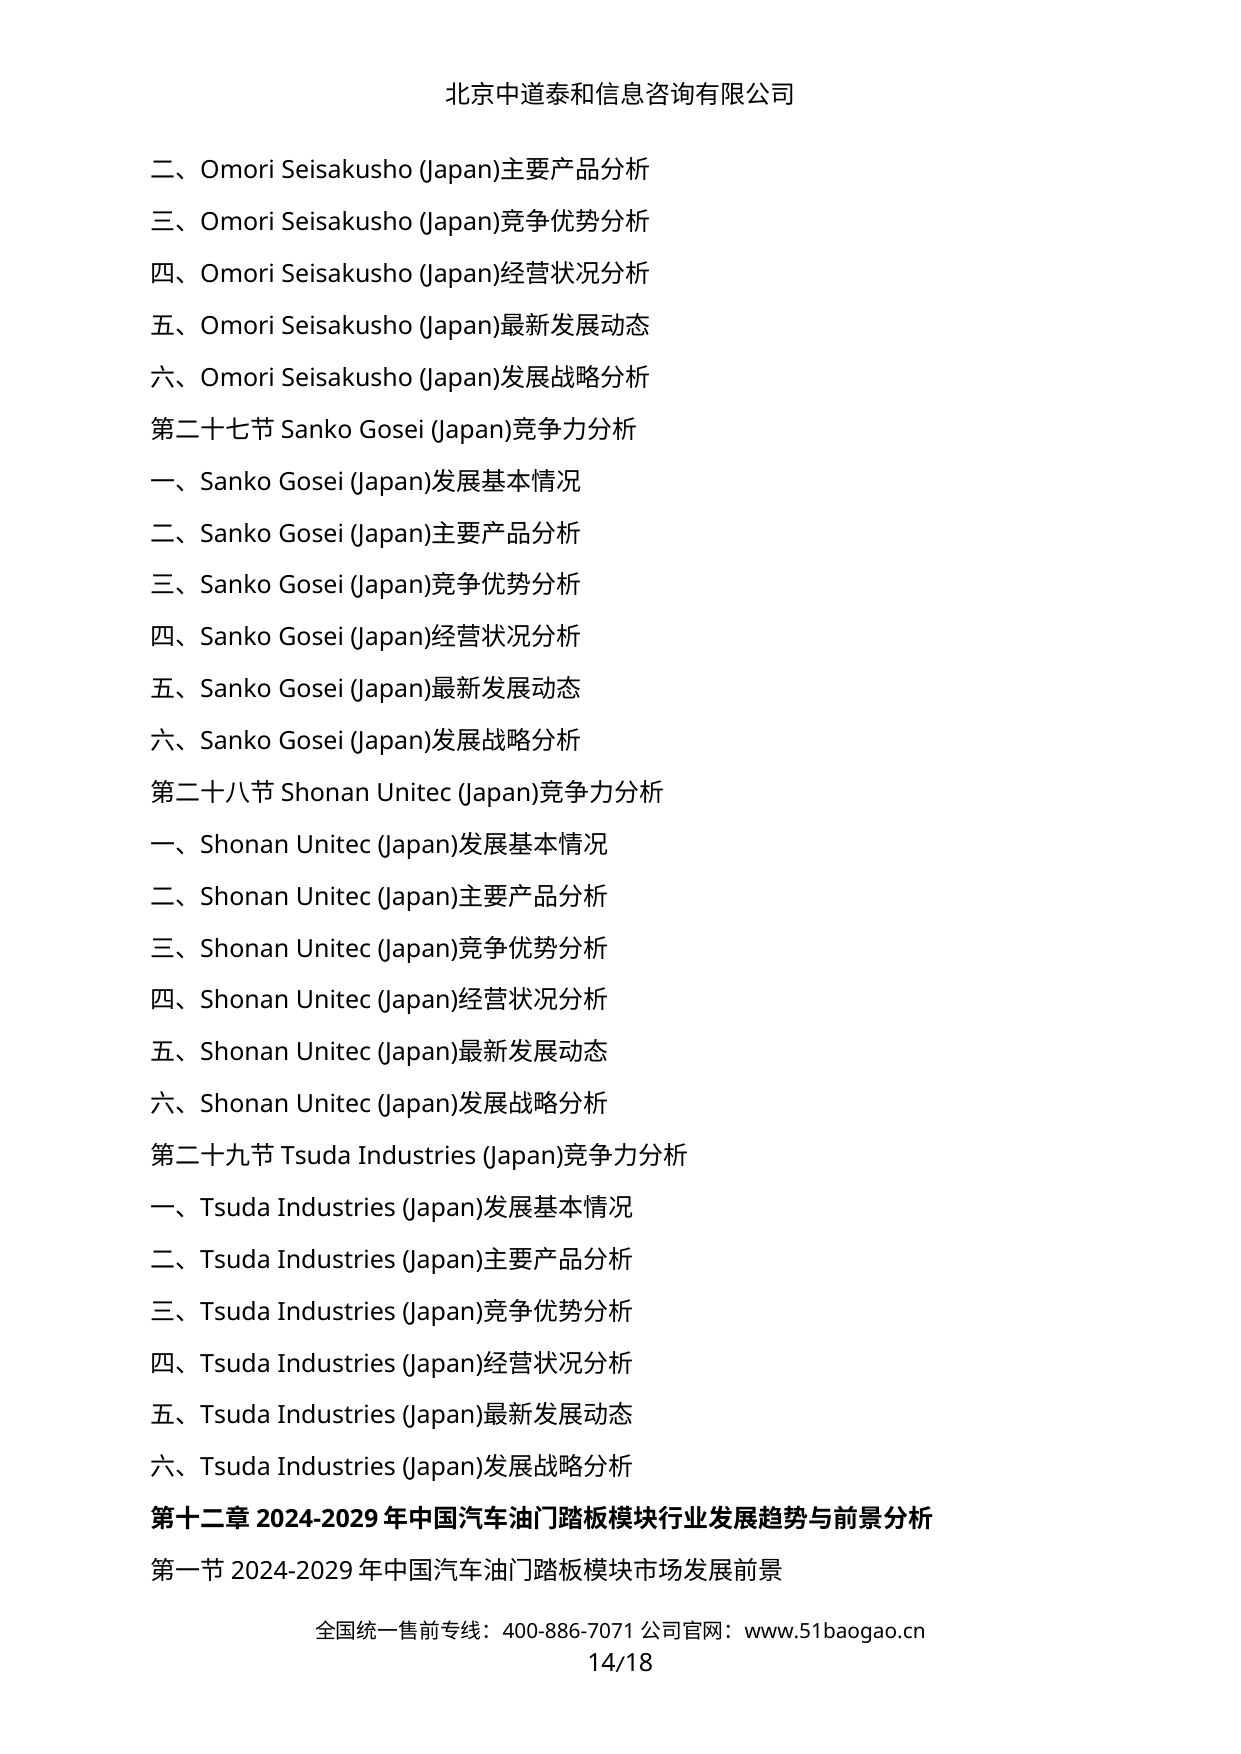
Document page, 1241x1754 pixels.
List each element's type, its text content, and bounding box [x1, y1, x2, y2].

text 一、Sanko Gosei (Japan)发展基本情况 [150, 461, 1090, 497]
text 六、Shonan Unitec (Japan)发展战略分析 [150, 1084, 1090, 1120]
text 三、Sanko Gosei (Japan)竞争优势分析 [150, 565, 1090, 601]
text 四、Omori Seisakusho (Japan)经营状况分析 [150, 254, 1090, 290]
text 四、Shonan Unitec (Japan)经营状况分析 [150, 980, 1090, 1016]
text 六、Omori Seisakusho (Japan)发展战略分析 [150, 357, 1090, 394]
text 第一节 2024-2029年中国汽车油门踏板模块市场发展前景 [150, 1551, 1090, 1587]
text 二、Omori Seisakusho (Japan)主要产品分析 [150, 150, 1090, 186]
text 第二十七节 Sanko Gosei (Japan)竞争力分析 [150, 409, 1090, 446]
text 一、Tsuda Industries (Japan)发展基本情况 [150, 1187, 1090, 1224]
text 三、Shonan Unitec (Japan)竞争优势分析 [150, 928, 1090, 964]
text 六、Sanko Gosei (Japan)发展战略分析 [150, 721, 1090, 757]
text 六、Tsuda Industries (Japan)发展战略分析 [150, 1447, 1090, 1483]
text 五、Shonan Unitec (Japan)最新发展动态 [150, 1032, 1090, 1068]
text 四、Tsuda Industries (Japan)经营状况分析 [150, 1343, 1090, 1379]
text 第十二章 2024-2029年中国汽车油门踏板模块行业发展趋势与前景分析 [150, 1499, 1090, 1535]
text 第二十九节 Tsuda Industries (Japan)竞争力分析 [150, 1136, 1090, 1172]
text 三、Omori Seisakusho (Japan)竞争优势分析 [150, 202, 1090, 238]
text 二、Sanko Gosei (Japan)主要产品分析 [150, 513, 1090, 549]
text 二、Shonan Unitec (Japan)主要产品分析 [150, 876, 1090, 912]
text 第二十八节 Shonan Unitec (Japan)竞争力分析 [150, 772, 1090, 809]
text 五、Omori Seisakusho (Japan)最新发展动态 [150, 306, 1090, 342]
text 四、Sanko Gosei (Japan)经营状况分析 [150, 617, 1090, 653]
text 五、Sanko Gosei (Japan)最新发展动态 [150, 669, 1090, 705]
text 二、Tsuda Industries (Japan)主要产品分析 [150, 1239, 1090, 1276]
text 一、Shonan Unitec (Japan)发展基本情况 [150, 824, 1090, 861]
text 三、Tsuda Industries (Japan)竞争优势分析 [150, 1291, 1090, 1327]
text 五、Tsuda Industries (Japan)最新发展动态 [150, 1395, 1090, 1431]
